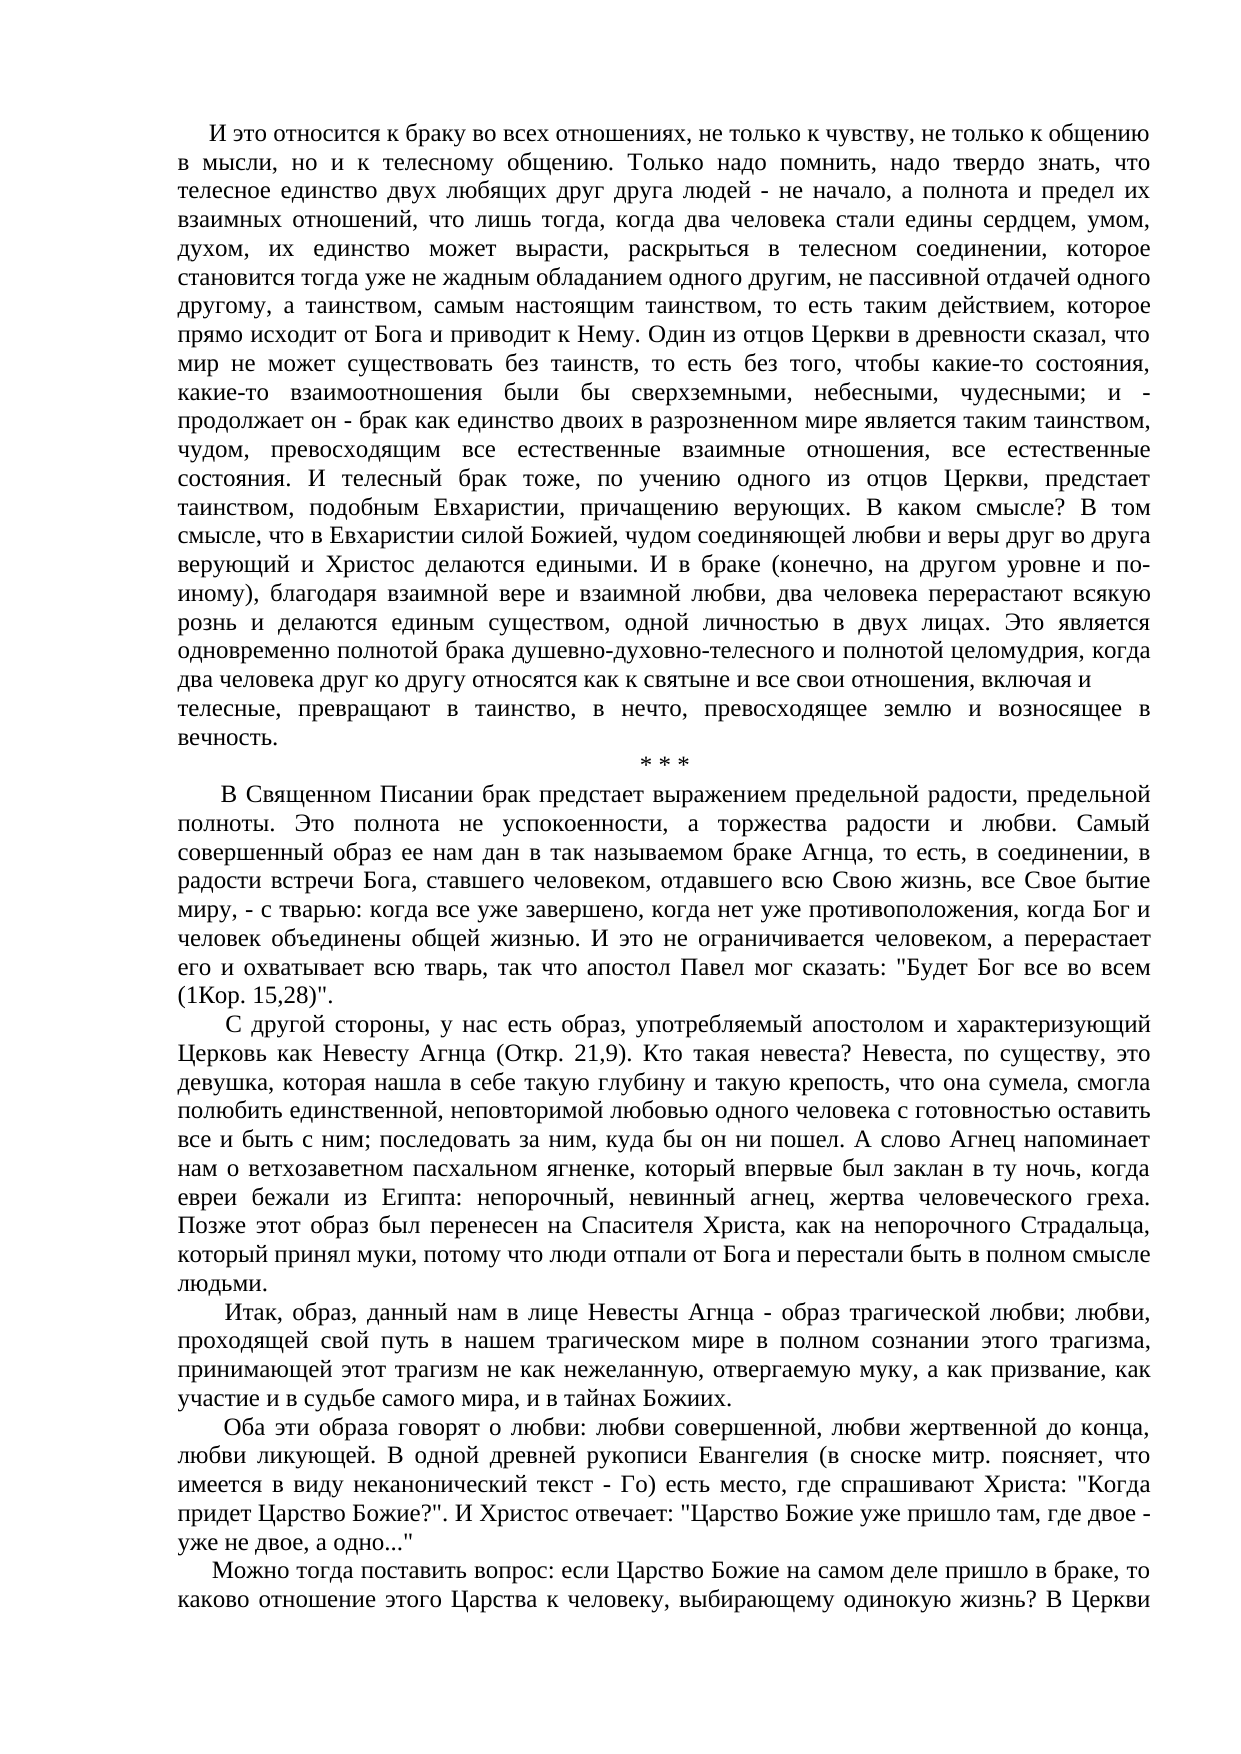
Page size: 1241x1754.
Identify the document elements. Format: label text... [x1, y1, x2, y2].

text Оба эти образа говорят о любви: любви совершенной, любви жертвенной до конца, любви ликующей. В одной древней рукописи Евангелия (в сноске митр. поясняет, что имеется в виду неканонический текст - Го) есть место, где спрашивают Христа: "Когда придет Царство Божие?". И Христос отвечает: "Царство Божие уже пришло там, где двое - уже не двое, а одно..." [177, 1412, 1152, 1556]
text * * * [177, 751, 1152, 779]
text телесные, превращают в таинство, в нечто, превосходящее землю и возносящее в вечность. [177, 693, 1152, 751]
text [177, 1556, 1152, 1613]
text Итак, образ, данный нам в лице Невесты Агнца - образ трагической любви; любви, проходящей свой путь в нашем трагическом мире в полном сознании этого трагизма, принимающей этот трагизм не как нежеланную, отвергаемую муку, а как призвание, как участие и в судьбе самого мира, и в тайнах Божиих. [177, 1297, 1152, 1412]
text С другой стороны, у нас есть образ, употребляемый апостолом и характеризующий Церковь как Невесту Агнца (Откр. 21,9). Кто такая невеста? Невеста, по существу, это девушка, которая нашла в себе такую глубину и такую крепость, что она сумела, смогла полюбить единственной, неповторимой любовью одного человека с готовностью оставить все и быть с ним; последовать за ним, куда бы он ни пошел. А слово Агнец напоминает нам о ветхозаветном пасхальном ягненке, который впервые был заклан в ту ночь, когда евреи бежали из Египта: непорочный, невинный агнец, жертва человеческого греха. Позже этот образ был перенесен на Спасителя Христа, как на непорочного Страдальца, который принял муки, потому что люди отпали от Бога и перестали быть в полном смысле людьми. [177, 1009, 1152, 1297]
text И это относится к браку во всех отношениях, не только к чувству, не только к общению в мысли, но и к телесному общению. Только надо помнить, надо твердо знать, что телесное единство двух любящих друг друга людей - не начало, а полнота и предел их взаимных отношений, что лишь тогда, когда два человека стали едины сердцем, умом, духом, их единство может вырасти, раскрыться в телесном соединении, которое становится тогда уже не жадным обладанием одного другим, не пассивной отдачей одного другому, а таинством, самым настоящим таинством, то есть таким действием, которое прямо исходит от Бога и приводит к Нему. Один из отцов Церкви в древности сказал, что мир не может существовать без таинств, то есть без того, чтобы какие-то состояния, какие-то взаимоотношения были бы сверхземными, небесными, чудесными; и - продолжает он - брак как единство двоих в разрозненном мире является таким таинством, чудом, превосходящим все естественные взаимные отношения, все естественные состояния. И телесный брак тоже, по учению одного из отцов Церкви, предстает таинством, подобным Евхаристии, причащению верующих. В каком смысле? В том смысле, что в Евхаристии силой Божией, чудом соединяющей любви и веры друг во друга верующий и Христос делаются едиными. И в браке (конечно, на другом уровне и по-иному), благодаря взаимной вере и взаимной любви, два человека перерастают всякую рознь и делаются единым существом, одной личностью в двух лицах. Это является одновременно полнотой брака душевно-духовно-телесного и полнотой целомудрия, когда два человека друг ко другу относятся как к святыне и все свои отношения, включая и [177, 118, 1152, 693]
text В Священном Писании брак предстает выражением предельной радости, предельной полноты. Это полнота не успокоенности, а торжества радости и любви. Самый совершенный образ ее нам дан в так называемом браке Агнца, то есть, в соединении, в радости встречи Бога, ставшего человеком, отдавшего всю Свою жизнь, все Свое бытие миру, - с тварью: когда все уже завершено, когда нет уже противоположения, когда Бог и человек объединены общей жизнью. И это не ограничивается человеком, а перерастает его и охватывает всю тварь, так что апостол Павел мог сказать: "Будет Бог все во всем (1Кор. 15,28)". [177, 779, 1152, 1009]
